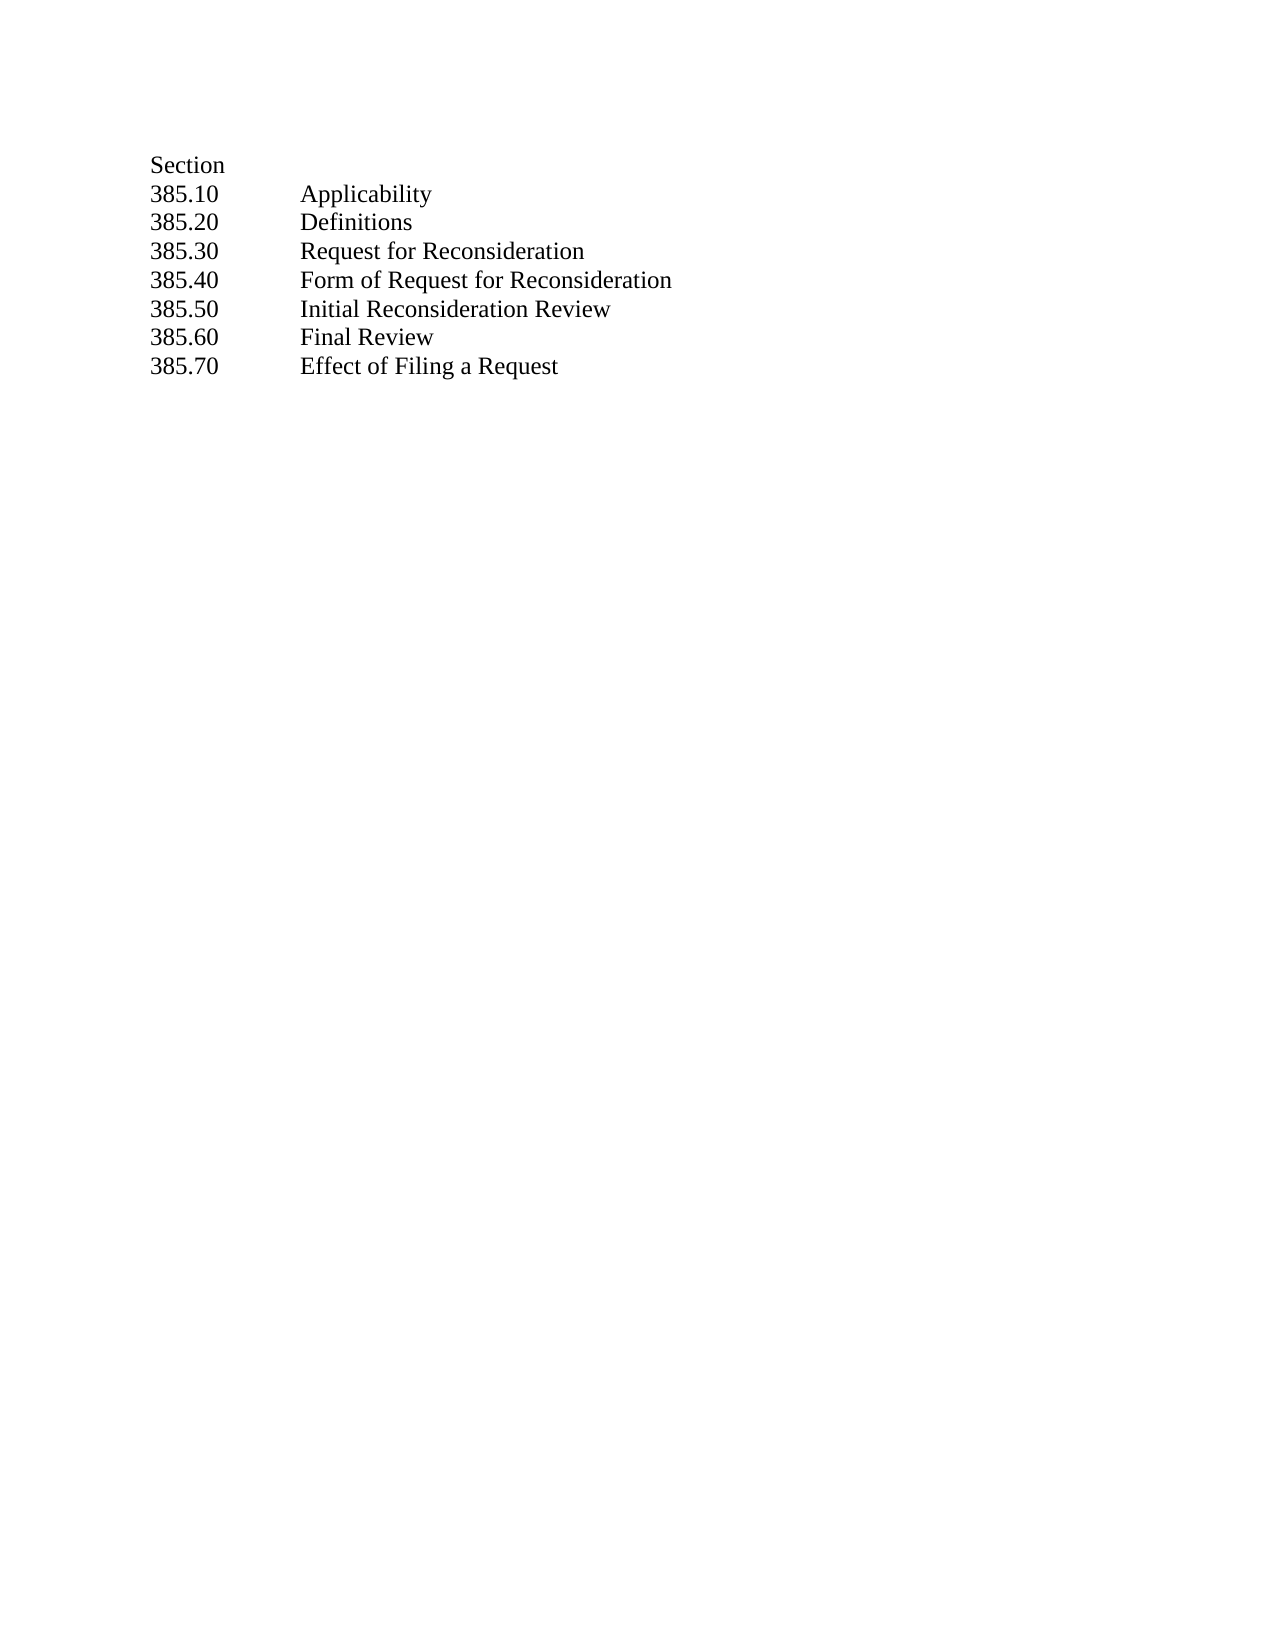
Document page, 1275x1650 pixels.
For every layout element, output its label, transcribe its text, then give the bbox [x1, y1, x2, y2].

text 385.60 Final Review [150, 322, 1125, 351]
text 385.30 Request for Reconsideration [150, 236, 1125, 265]
text Section [150, 150, 1125, 179]
text 385.40 Form of Request for Reconsideration [150, 265, 1125, 294]
text 385.70 Effect of Filing a Request [150, 351, 1125, 380]
text 385.10 Applicability [150, 179, 1125, 207]
text 385.20 Definitions [150, 207, 1125, 236]
text 385.50 Initial Reconsideration Review [150, 294, 1125, 322]
